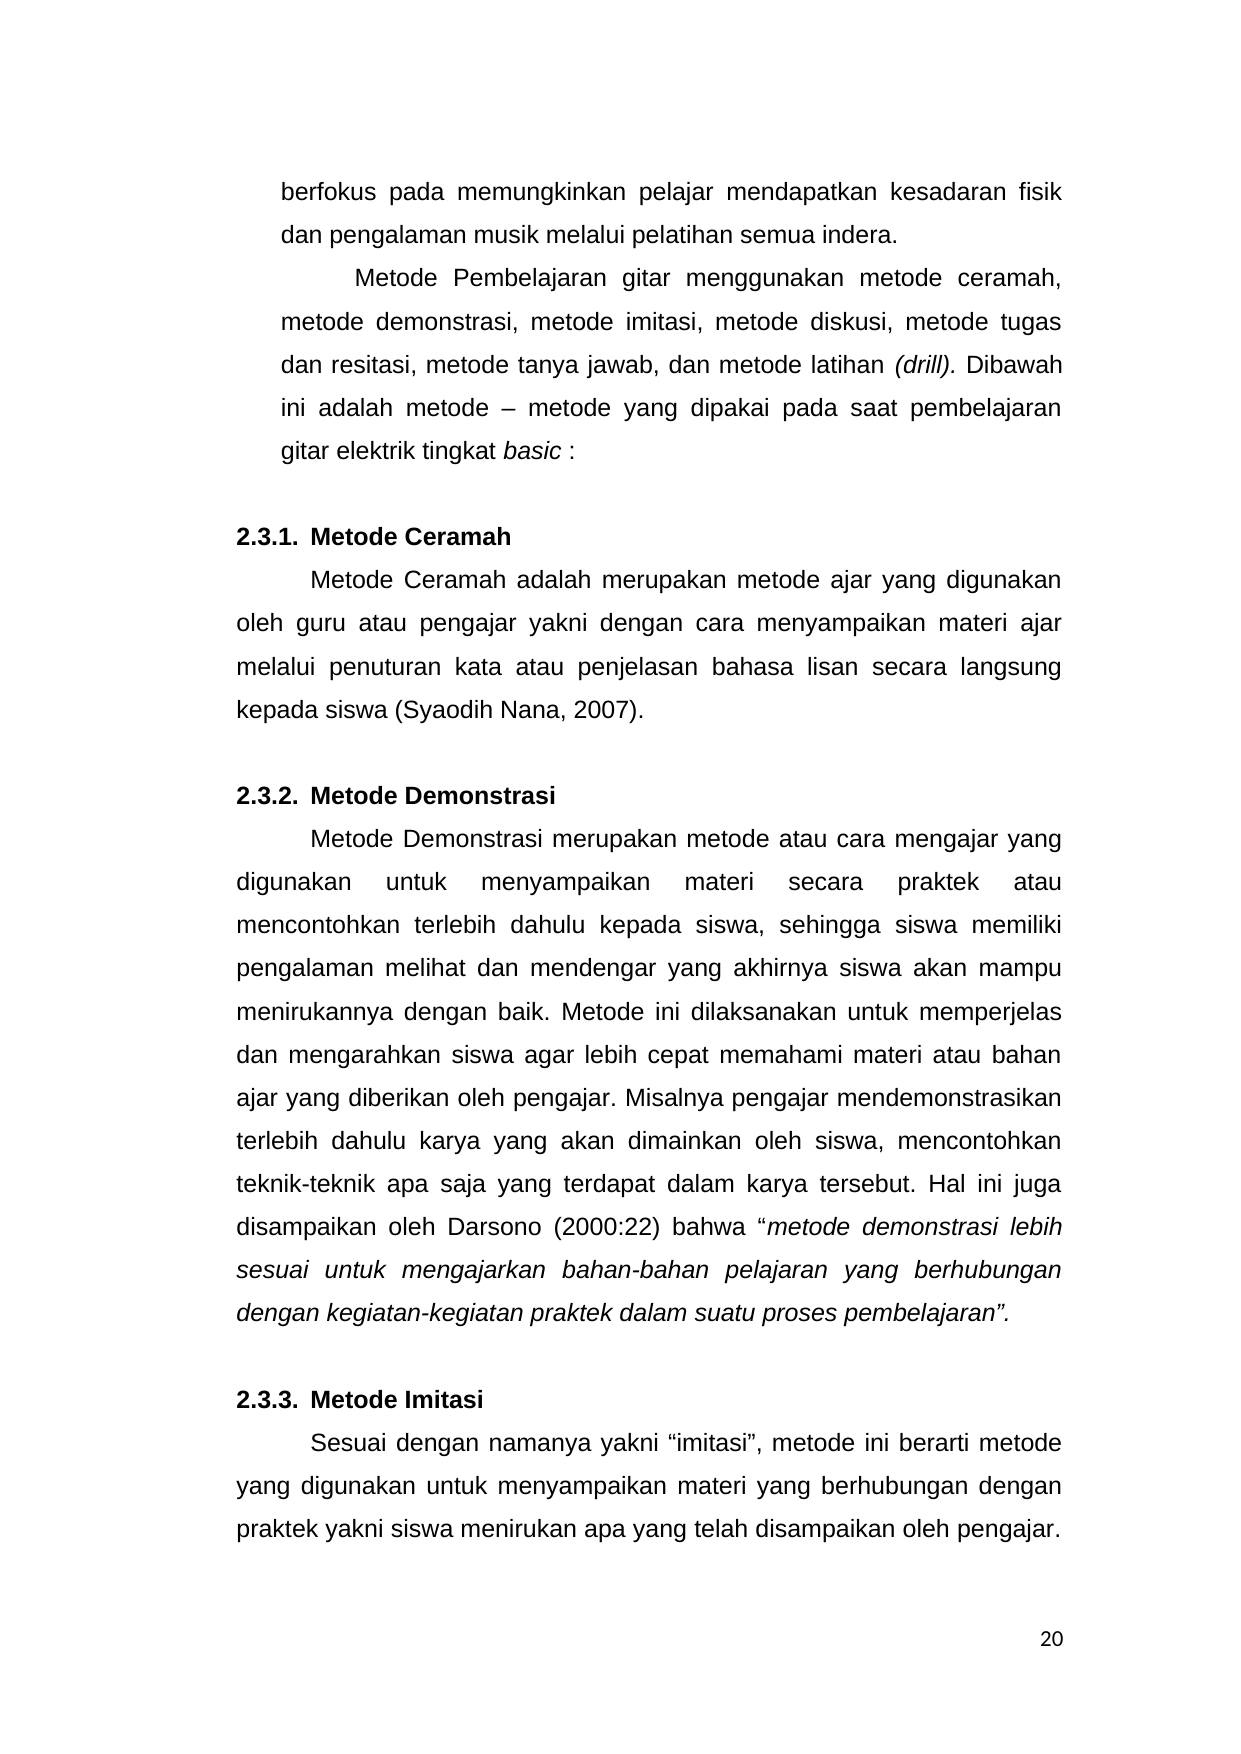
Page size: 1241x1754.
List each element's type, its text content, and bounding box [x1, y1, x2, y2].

list Metode Demonstrasi merupakan metode atau cara mengajar yang digunakan untuk menyampaikan materi secara praktek atau mencontohkan terlebih dahulu kepada siswa, sehingga siswa memiliki pengalaman melihat dan mendengar yang akhirnya siswa akan mampu menirukannya dengan baik. Metode ini dilaksanakan untuk memperjelas dan mengarahkan siswa agar lebih cepat memahami materi atau bahan ajar yang diberikan oleh pengajar. Misalnya pengajar mendemonstrasikan terlebih dahulu karya yang akan dimainkan oleh siswa, mencontohkan teknik-teknik apa saja yang terdapat dalam karya tersebut. Hal ini juga disampaikan oleh Darsono (2000:22) bahwa “metode demonstrasi lebih sesuai untuk mengajarkan bahan-bahan pelajaran yang berhubungan dengan kegiatan-kegiatan praktek dalam suatu proses pembelajaran”. [236, 824, 1063, 1327]
list Metode Imitasi [236, 1385, 1063, 1413]
list Metode Demonstrasi [236, 781, 1063, 810]
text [281, 177, 1063, 249]
text Metode Pembelajaran gitar menggunakan metode ceramah, metode demonstrasi, metode imitasi, metode diskusi, metode tugas dan resitasi, metode tanya jawab, dan metode latihan (drill). Dibawah ini adalah metode – metode yang dipakai pada saat pembelajaran gitar elektrik tingkat basic : [281, 263, 1063, 465]
text Metode Ceramah adalah merupakan metode ajar yang digunakan oleh guru atau pengajar yakni dengan cara menyampaikan materi ajar melalui penuturan kata atau penjelasan bahasa lisan secara langsung kepada siswa (Syaodih Nana, 2007). [236, 565, 1063, 723]
list Metode Ceramah [236, 522, 1063, 551]
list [236, 1428, 1063, 1543]
